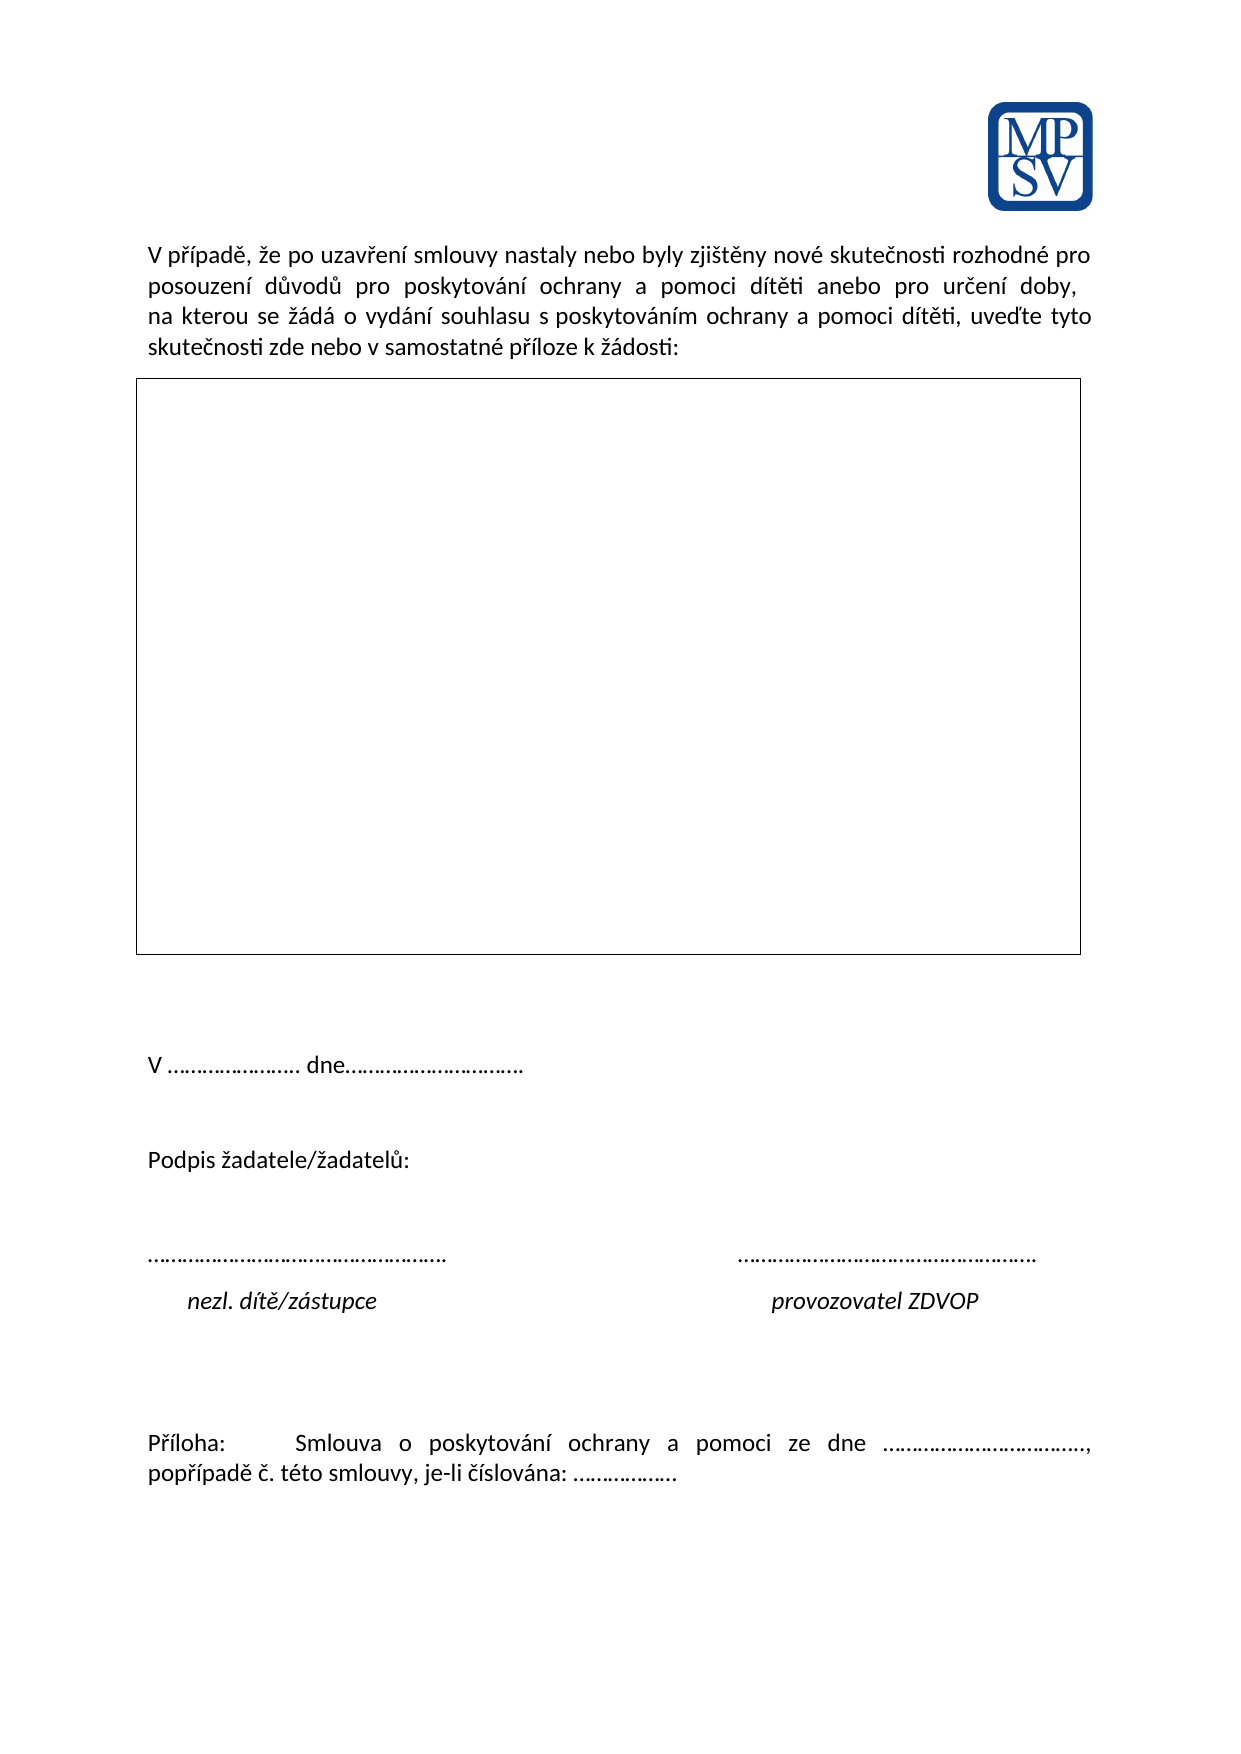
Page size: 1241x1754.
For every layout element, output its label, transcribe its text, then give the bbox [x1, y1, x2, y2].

text nezl. dítě/zástupce provozovatel ZDVOP [148, 1285, 1093, 1316]
table_header [137, 379, 1080, 954]
text ……………………………………………. ……………………………………………. [148, 1238, 1093, 1269]
text V ………………….. dne…………………………. [148, 1049, 1093, 1080]
text Podpis žadatele/žadatelů: [148, 1144, 1093, 1174]
text Příloha: Smlouva o poskytování ochrany a pomoci ze dne …………………………….., popřípadě č. této smlouvy, je-li číslována: ……………… [148, 1427, 1093, 1488]
picture [988, 102, 1093, 211]
text V případě, že po uzavření smlouvy nastaly nebo byly zjištěny nové skutečnosti rozhodné pro posouzení důvodů pro poskytování ochrany a pomoci dítěti anebo pro určení doby, na kterou se žádá o vydání souhlasu s poskytováním ochrany a pomoci dítěti, uveďte tyto skutečnosti zde nebo v samostatné příloze k žádosti: [148, 239, 1093, 362]
